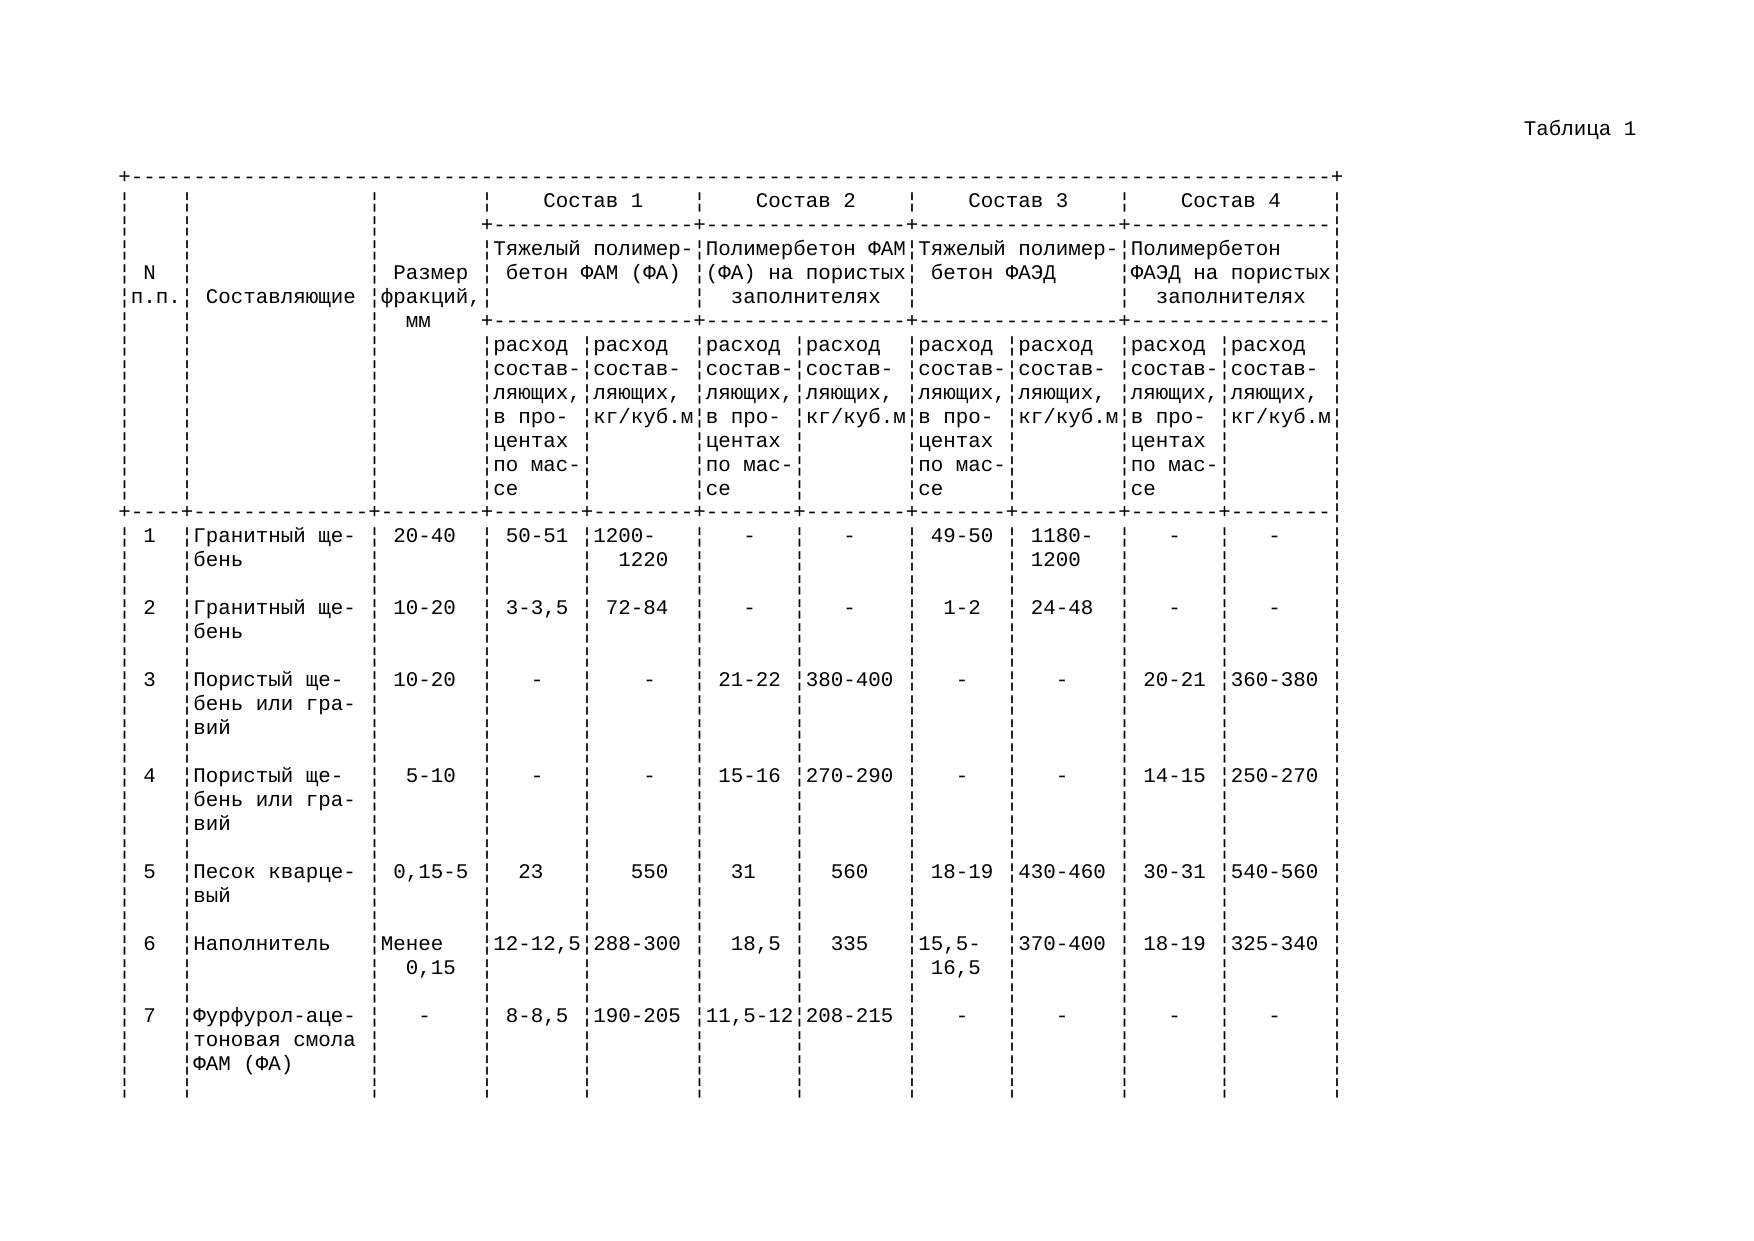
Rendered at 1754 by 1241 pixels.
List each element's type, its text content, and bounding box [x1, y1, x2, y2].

text +------------------------------------------------------------------------------------------------+ [118, 166, 1636, 190]
text ¦ 3 ¦Пористый ще- ¦ 10-20 ¦ - ¦ - ¦ 21-22 ¦380-400 ¦ - ¦ - ¦ 20-21 ¦360-380 ¦ [118, 669, 1636, 693]
text ¦п.п.¦ Составляющие ¦фракций,¦ ¦ заполнителях ¦ ¦ заполнителях ¦ [118, 286, 1636, 310]
text ¦ 1 ¦Гранитный ще- ¦ 20-40 ¦ 50-51 ¦1200- ¦ - ¦ - ¦ 49-50 ¦ 1180- ¦ - ¦ - ¦ [118, 525, 1636, 549]
text ¦ ¦ ¦ ¦ ¦ ¦ ¦ ¦ ¦ ¦ ¦ ¦ [118, 909, 1636, 933]
text ¦ ¦ ¦ ¦ Состав 1 ¦ Состав 2 ¦ Состав 3 ¦ Состав 4 ¦ [118, 190, 1636, 214]
text ¦ ¦вий ¦ ¦ ¦ ¦ ¦ ¦ ¦ ¦ ¦ ¦ [118, 813, 1636, 837]
text ¦ ¦ ¦ 0,15 ¦ ¦ ¦ ¦ ¦ 16,5 ¦ ¦ ¦ ¦ [118, 957, 1636, 981]
text ¦ 5 ¦Песок кварце- ¦ 0,15-5 ¦ 23 ¦ 550 ¦ 31 ¦ 560 ¦ 18-19 ¦430-460 ¦ 30-31 ¦540-560 ¦ [118, 861, 1636, 885]
text ¦ ¦ ¦ ¦расход ¦расход ¦расход ¦расход ¦расход ¦расход ¦расход ¦расход ¦ [118, 334, 1636, 358]
text ¦ ¦ ¦ ¦Тяжелый полимер-¦Полимербетон ФАМ¦Тяжелый полимер-¦Полимербетон ¦ [118, 238, 1636, 262]
text ¦ ¦тоновая смола ¦ ¦ ¦ ¦ ¦ ¦ ¦ ¦ ¦ ¦ [118, 1028, 1636, 1052]
text ¦ ¦ ¦ ¦ ¦ ¦ ¦ ¦ ¦ ¦ ¦ ¦ [118, 837, 1636, 861]
text ¦ ¦вый ¦ ¦ ¦ ¦ ¦ ¦ ¦ ¦ ¦ ¦ [118, 885, 1636, 909]
text ¦ ¦ ¦ ¦по мас-¦ ¦по мас-¦ ¦по мас-¦ ¦по мас-¦ ¦ [118, 453, 1636, 477]
text ¦ ¦вий ¦ ¦ ¦ ¦ ¦ ¦ ¦ ¦ ¦ ¦ [118, 717, 1636, 741]
text ¦ 6 ¦Наполнитель ¦Менее ¦12-12,5¦288-300 ¦ 18,5 ¦ 335 ¦15,5- ¦370-400 ¦ 18-19 ¦325-340 ¦ [118, 933, 1636, 957]
text ¦ ¦ ¦ ¦центах ¦ ¦центах ¦ ¦центах ¦ ¦центах ¦ ¦ [118, 429, 1636, 453]
text ¦ N ¦ ¦ Размер ¦ бетон ФАМ (ФА) ¦(ФА) на пористых¦ бетон ФАЭД ¦ФАЭД на пористых¦ [118, 262, 1636, 286]
text ¦ 2 ¦Гранитный ще- ¦ 10-20 ¦ 3-3,5 ¦ 72-84 ¦ - ¦ - ¦ 1-2 ¦ 24-48 ¦ - ¦ - ¦ [118, 597, 1636, 621]
text ¦ ¦ ¦ ¦ ¦ ¦ ¦ ¦ ¦ ¦ ¦ ¦ [118, 981, 1636, 1004]
text Таблица 1 [118, 118, 1636, 142]
text ¦ 7 ¦Фурфурол-аце- ¦ - ¦ 8-8,5 ¦190-205 ¦11,5-12¦208-215 ¦ - ¦ - ¦ - ¦ - ¦ [118, 1004, 1636, 1028]
text ¦ ¦ФАМ (ФА) ¦ ¦ ¦ ¦ ¦ ¦ ¦ ¦ ¦ ¦ [118, 1052, 1636, 1076]
text ¦ ¦бень ¦ ¦ ¦ ¦ ¦ ¦ ¦ ¦ ¦ ¦ [118, 621, 1636, 645]
text ¦ ¦бень или гра- ¦ ¦ ¦ ¦ ¦ ¦ ¦ ¦ ¦ ¦ [118, 693, 1636, 717]
text ¦ ¦ ¦ ¦в про- ¦кг/куб.м¦в про- ¦кг/куб.м¦в про- ¦кг/куб.м¦в про- ¦кг/куб.м¦ [118, 406, 1636, 429]
text ¦ ¦ ¦ ¦ляющих,¦ляющих, ¦ляющих,¦ляющих, ¦ляющих,¦ляющих, ¦ляющих,¦ляющих, ¦ [118, 382, 1636, 406]
text ¦ ¦ ¦ ¦ ¦ ¦ ¦ ¦ ¦ ¦ ¦ ¦ [118, 573, 1636, 597]
text ¦ 4 ¦Пористый ще- ¦ 5-10 ¦ - ¦ - ¦ 15-16 ¦270-290 ¦ - ¦ - ¦ 14-15 ¦250-270 ¦ [118, 765, 1636, 789]
text ¦ ¦ ¦ мм +----------------+----------------+----------------+----------------¦ [118, 310, 1636, 334]
text ¦ ¦ ¦ ¦се ¦ ¦се ¦ ¦се ¦ ¦се ¦ ¦ [118, 477, 1636, 501]
text ¦ ¦бень ¦ ¦ ¦ 1220 ¦ ¦ ¦ ¦ 1200 ¦ ¦ ¦ [118, 549, 1636, 573]
text ¦ ¦ ¦ +----------------+----------------+----------------+----------------¦ [118, 214, 1636, 238]
text ¦ ¦ ¦ ¦ ¦ ¦ ¦ ¦ ¦ ¦ ¦ ¦ [118, 1076, 1636, 1100]
text ¦ ¦ ¦ ¦ ¦ ¦ ¦ ¦ ¦ ¦ ¦ ¦ [118, 741, 1636, 765]
text +----+--------------+--------+-------+--------+-------+--------+-------+--------+-------+--------¦ [118, 501, 1636, 525]
text ¦ ¦бень или гра- ¦ ¦ ¦ ¦ ¦ ¦ ¦ ¦ ¦ ¦ [118, 789, 1636, 813]
text ¦ ¦ ¦ ¦состав-¦состав- ¦состав-¦состав- ¦состав-¦состав- ¦состав-¦состав- ¦ [118, 358, 1636, 382]
text ¦ ¦ ¦ ¦ ¦ ¦ ¦ ¦ ¦ ¦ ¦ ¦ [118, 645, 1636, 669]
